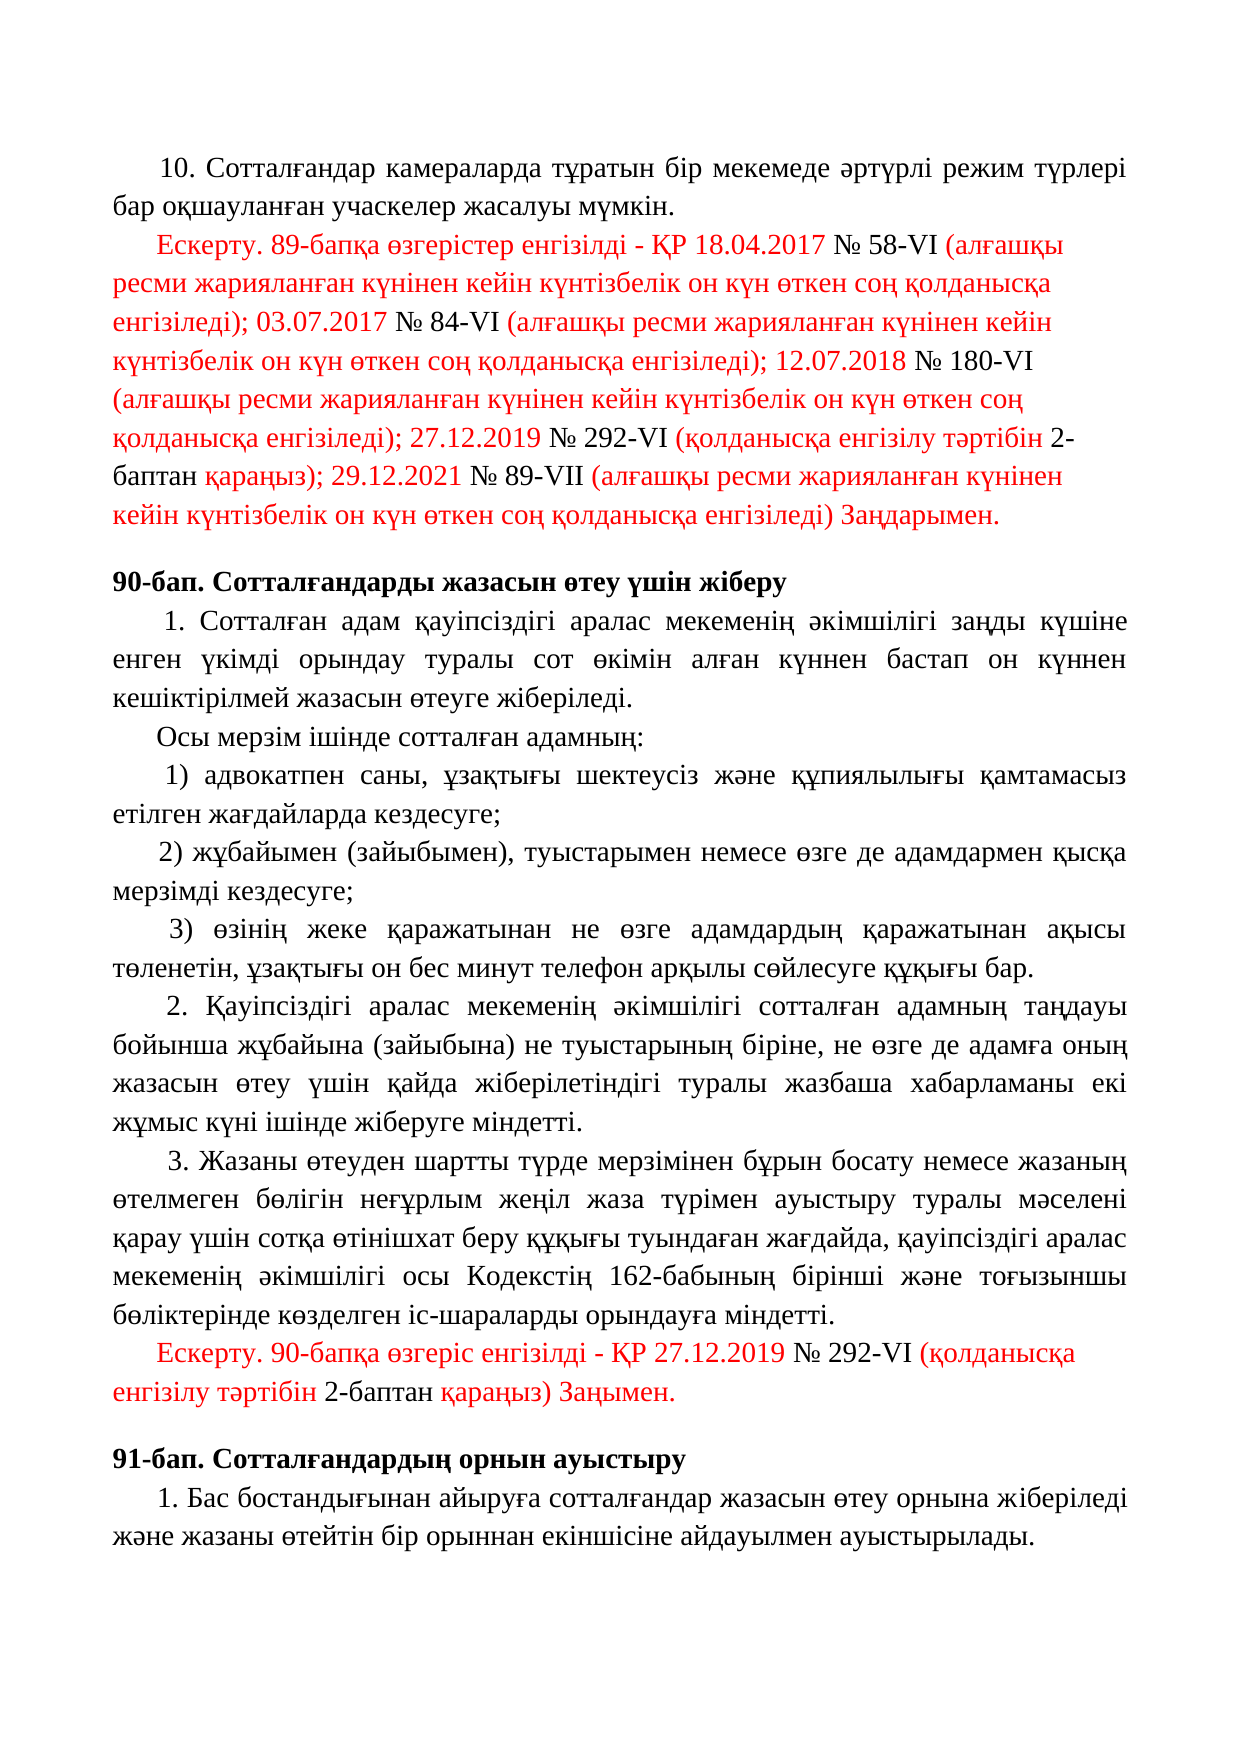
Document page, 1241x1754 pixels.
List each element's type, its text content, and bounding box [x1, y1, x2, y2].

text Ескерту. 89-бапқа өзгерістер енгізілді - ҚР 18.04.2017 № 58-VI (алғашқы ресми жарияланған күнінен кейін күнтізбелік он күн өткен соң қолданысқа енгізіледі); 03.07.2017 № 84-VI (алғашқы ресми жарияланған күнінен кейін күнтізбелік он күн өткен соң қолданысқа енгізіледі); 12.07.2018 № 180-VІ (алғашқы ресми жарияланған күнінен кейін күнтізбелік он күн өткен соң қолданысқа енгізіледі); 27.12.2019 № 292-VІ (қолданысқа енгізілу тәртібін 2-баптан қараңыз); 29.12.2021 № 89-VII (алғашқы ресми жарияланған күнінен кейін күнтізбелік он күн өткен соң қолданысқа енгізіледі) Заңдарымен. [112, 227, 1128, 561]
text 10. Сотталғандар камераларда тұратын бір мекемеде әртүрлі режим түрлері бар оқшауланған учаскелер жасалуы мүмкін. [112, 150, 1128, 222]
text 3) өзінің жеке қаражатынан не өзге адамдардың қаражатынан ақысы төленетін, ұзақтығы он бес минут телефон арқылы сөйлесуге құқығы бар. [112, 911, 1128, 983]
text 2) жұбайымен (зайыбымен), туыстарымен немесе өзге де адамдармен қысқа мерзiмдi кездесуге; [112, 834, 1128, 906]
text Ескерту. 90-бапқа өзгеріс енгізілді - ҚР 27.12.2019 № 292-VІ (қолданысқа енгізілу тәртібін 2-баптан қараңыз) Заңымен. [112, 1335, 1128, 1438]
text 3. Жазаны өтеуден шартты түрде мерзімінен бұрын босату немесе жазаның өтелмеген бөлігін неғұрлым жеңіл жаза түрімен ауыстыру туралы мәселені қарау үшін сотқа өтінішхат беру құқығы туындаған жағдайда, қауіпсіздігі аралас мекеменің әкімшілігі осы Кодекстің 162-бабының бірінші және тоғызыншы бөліктерінде көзделген іс-шараларды орындауға міндетті. [112, 1143, 1128, 1330]
text Осы мерзiм iшiнде сотталған адамның: [112, 719, 1128, 752]
text 1. Бас бостандығынан айыруға сотталғандар жазасын өтеу орнына жiберiледi және жазаны өтейтін бір орыннан екiншiсiне айдауылмен ауыстырылады. [112, 1480, 1128, 1552]
text 1. Сотталған адам қауіпсіздігі аралас мекеменің әкiмшiлiгi заңды күшіне енген үкімді орындау туралы сот өкімін алған күннен бастап он күннен кешіктірілмей жазасын өтеуге жіберіледі. [112, 603, 1128, 714]
text 2. Қауіпсіздігі аралас мекеменің әкiмшiлiгi сотталған адамның таңдауы бойынша жұбайына (зайыбына) не туыстарының бiрiне, не өзге де адамға оның жазасын өтеу үшiн қайда жiберілетіндігі туралы жазбаша хабарламаны екі жұмыс күні ішінде жіберуге мiндеттi. [112, 988, 1128, 1138]
text 90-бап. Сотталғандарды жазасын өтеу үшін жiберу [112, 564, 1128, 598]
text 1) адвокатпен саны, ұзақтығы шектеусіз және құпиялылығы қамтамасыз етілген жағдайларда кездесуге; [112, 757, 1128, 829]
text 91-бап. Сотталғандардың орнын ауыстыру [112, 1441, 1128, 1475]
